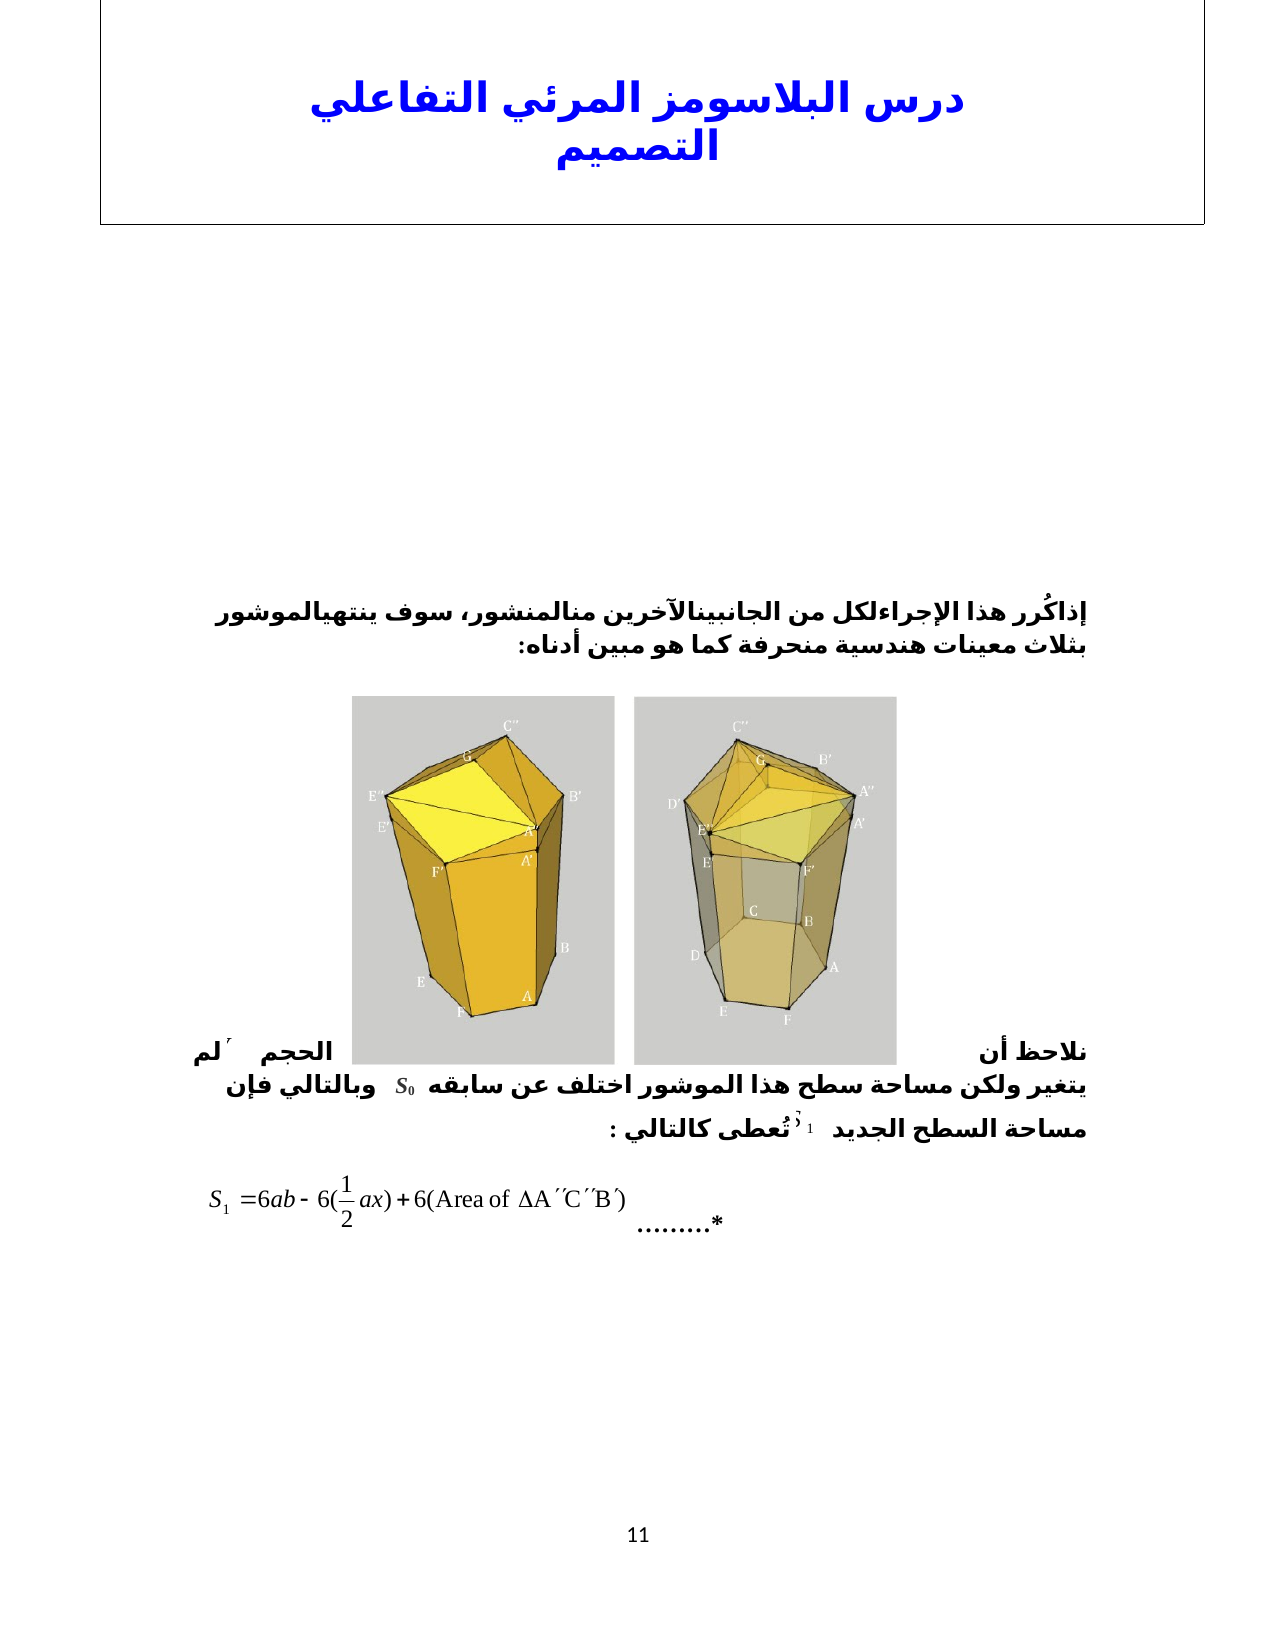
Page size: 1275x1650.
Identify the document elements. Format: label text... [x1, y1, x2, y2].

text نلاحظ أن الحجم لم يتغير ولكن مساحة سطح هذا الموشور اختلف عن سابقه S0 وبالتالي فإن مساحة السطح الجديد تُعطى كالتالي : [187, 1032, 1087, 1143]
text ………* [187, 1168, 1087, 1238]
text إذاكُرر هذا الإجراءلكل من الجانبينالآخرين منالمنشور، سوف ينتهيالموشور بثلاث معينات هندسية منحرفة كما هو مبين أدناه: [187, 597, 1087, 658]
picture [351, 696, 897, 1065]
